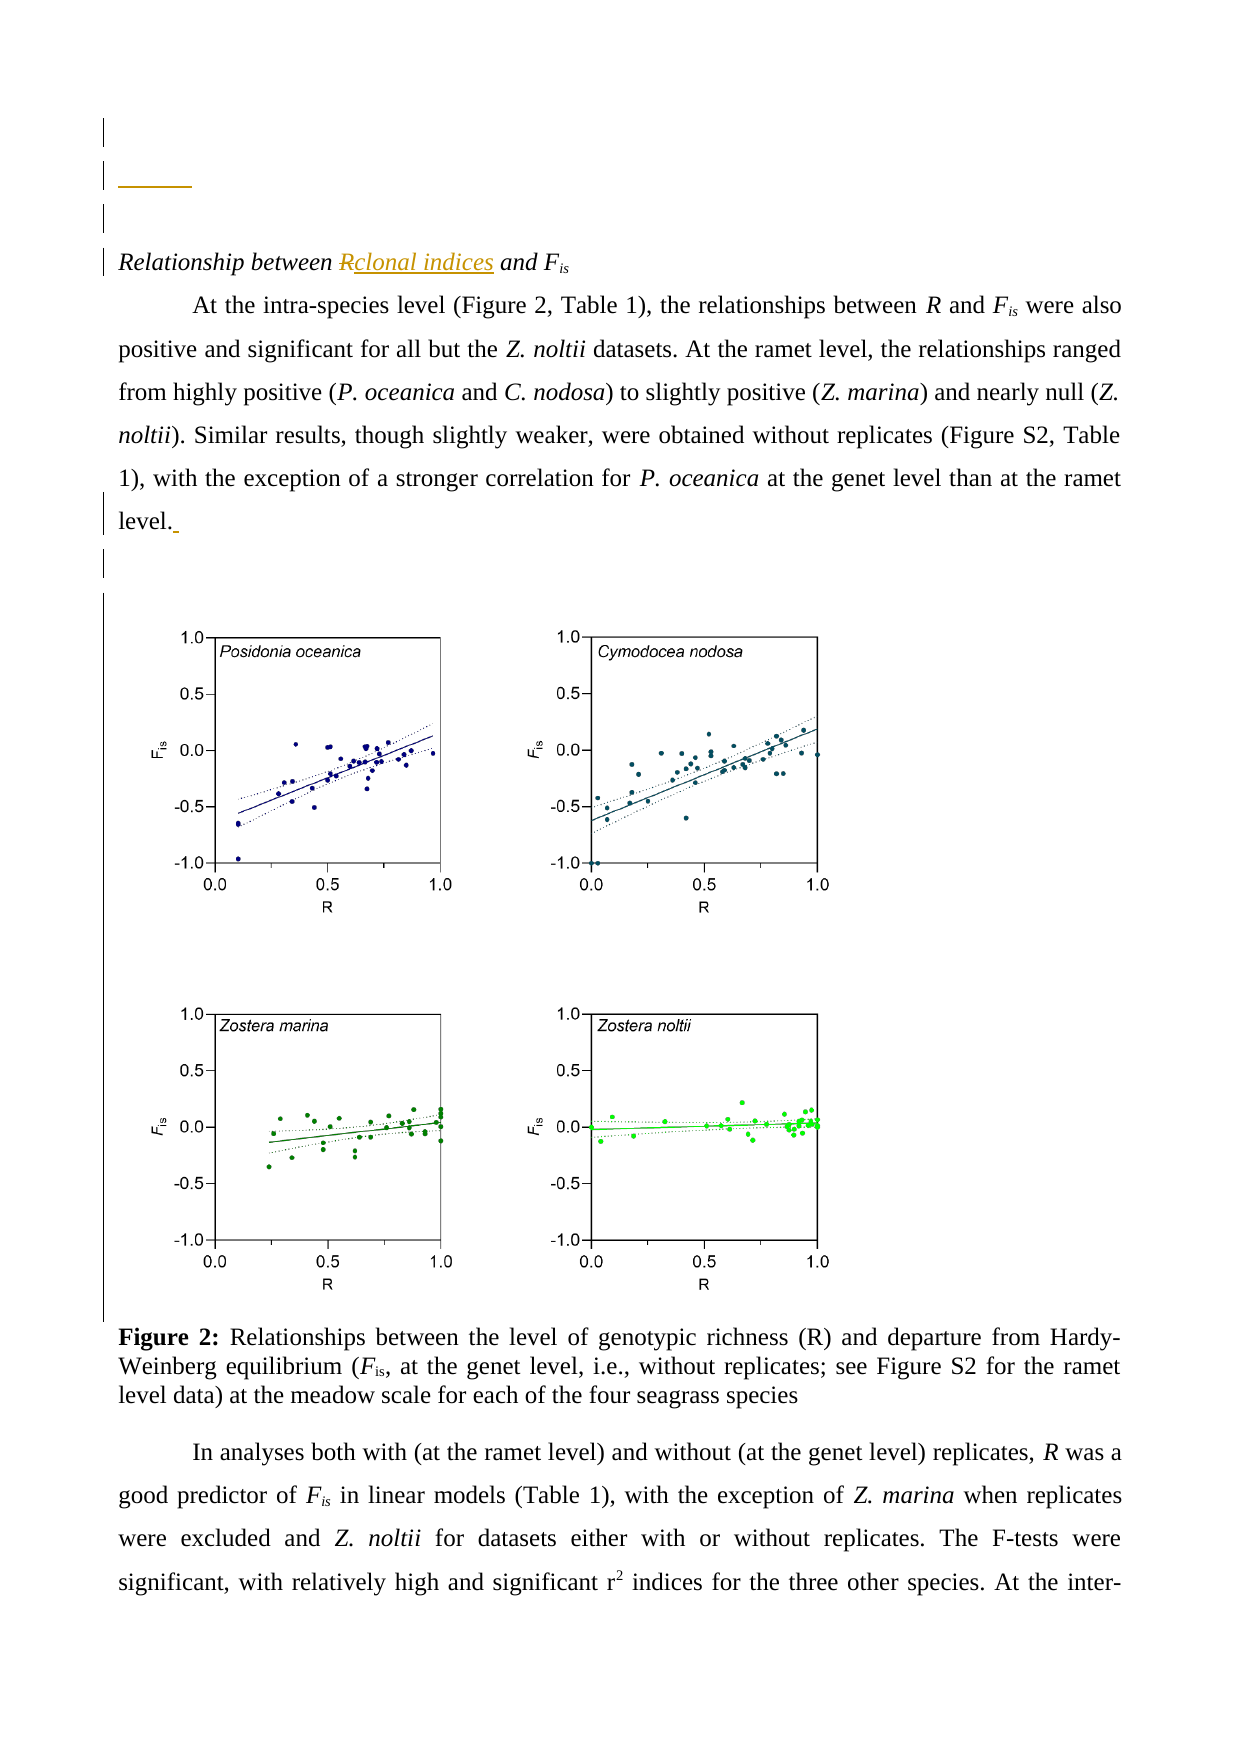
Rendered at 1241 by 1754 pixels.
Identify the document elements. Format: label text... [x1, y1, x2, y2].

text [118, 1437, 1122, 1595]
picture [118, 592, 884, 1323]
text At the intra-species level (Figure 2, Table 1), the relationships between R and Fis were also positive and significant for all but the Z. noltii datasets. At the ramet level, the relationships ranged from highly positive (P. oceanica and C. nodosa) to slightly positive (Z. marina) and nearly null (Z. noltii). Similar results, though slightly weaker, were obtained without replicates (Figure S2, Table 1), with the exception of a stronger correlation for P. oceanica at the genet level than at the ramet level. [118, 291, 1122, 535]
text Figure 2: Relationships between the level of genotypic richness (R) and departure from Hardy-Weinberg equilibrium (Fis, at the genet level, i.e., without replicates; see Figure S2 for the ramet level data) at the meadow scale for each of the four seagrass species [118, 1322, 1122, 1408]
text Relationship between and Fis [118, 247, 1122, 276]
